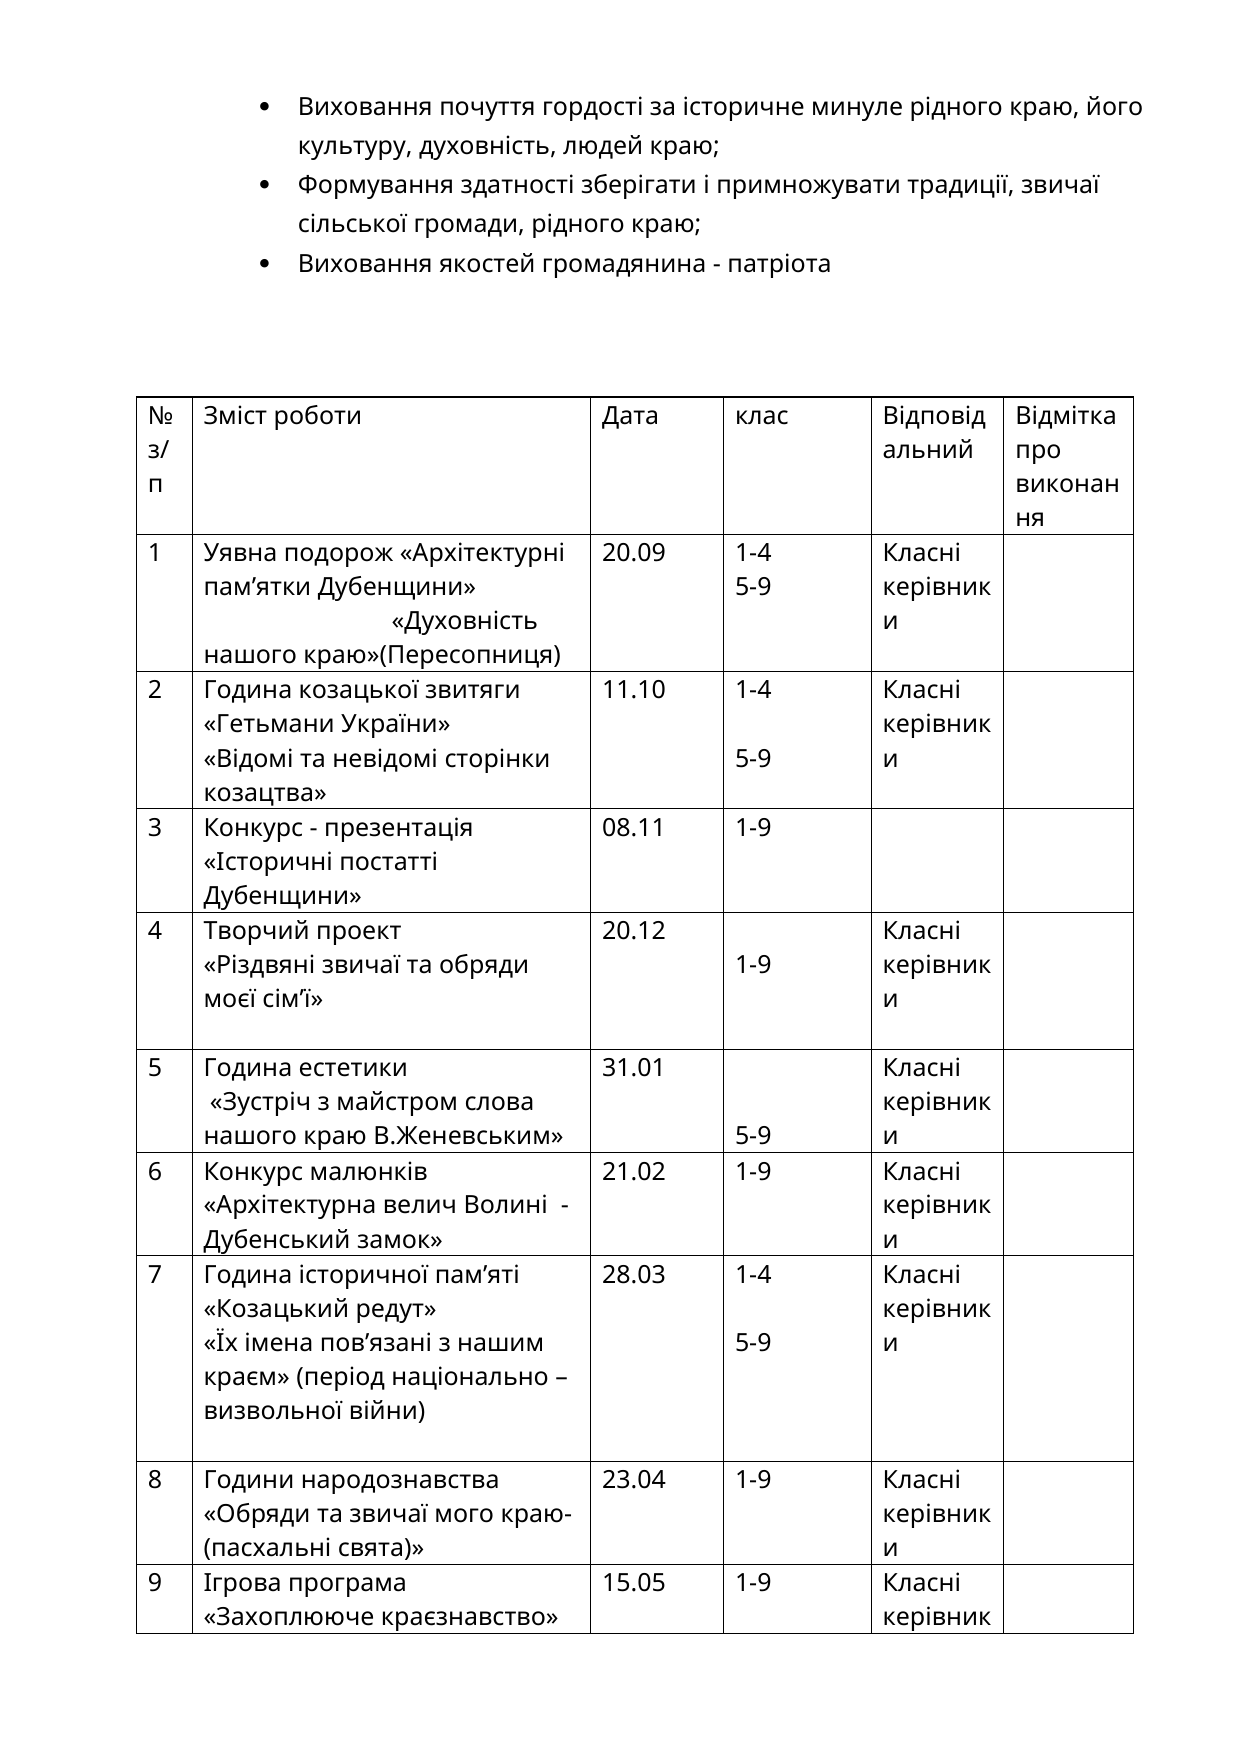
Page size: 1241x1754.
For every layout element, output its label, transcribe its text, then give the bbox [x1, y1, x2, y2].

table_cell 1-9 [724, 809, 871, 912]
table_cell [1004, 1565, 1133, 1633]
table_cell 20.12 [591, 913, 723, 1049]
table_cell Класні керівники [872, 535, 1003, 671]
table_cell Година естетики «Зустріч з майстром слова нашого краю В.Женевським» [193, 1050, 590, 1152]
table_cell 1-4 5-9 [724, 672, 871, 808]
table_cell 31.01 [591, 1050, 723, 1152]
table_cell [1004, 913, 1133, 1049]
table_cell Класні керівники [872, 672, 1003, 808]
table_cell 5 [137, 1050, 192, 1152]
table_cell [1004, 535, 1133, 671]
table_cell 2 [137, 672, 192, 808]
list Формування здатності зберігати і примножувати традиції, звичаї сільської громади, рідного краю; [260, 167, 1152, 240]
table_cell Класні керівники [872, 1565, 1003, 1633]
table_cell 7 [137, 1256, 192, 1461]
table_cell Класні керівники [872, 1256, 1003, 1461]
table_header Дата [591, 398, 723, 534]
table_cell Класні керівники [872, 1153, 1003, 1255]
table_cell [1004, 1256, 1133, 1461]
table_cell [1004, 809, 1133, 912]
table_cell 1-9 [724, 1565, 871, 1633]
table_cell 21.02 [591, 1153, 723, 1255]
table_cell 4 [137, 913, 192, 1049]
table_cell Класні керівники [872, 913, 1003, 1049]
table_cell Класні керівники [872, 1462, 1003, 1564]
table_cell 1-9 [724, 1153, 871, 1255]
table_cell 1-4 5-9 [724, 1256, 871, 1461]
table_cell [1004, 672, 1133, 808]
table_cell Конкурс малюнків «Архітектурна велич Волині - Дубенський замок» [193, 1153, 590, 1255]
table_cell Години народознавства «Обряди та звичаї мого краю- (пасхальні свята)» [193, 1462, 590, 1564]
table_cell 20.09 [591, 535, 723, 671]
table_cell [1004, 1462, 1133, 1564]
table_header Зміст роботи [193, 398, 590, 534]
table_cell 5-9 [724, 1050, 871, 1152]
table_cell [1004, 1153, 1133, 1255]
table_header № з/п [137, 398, 192, 534]
table_cell 11.10 [591, 672, 723, 808]
table_cell 23.04 [591, 1462, 723, 1564]
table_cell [193, 1565, 590, 1633]
table_cell Творчий проект «Різдвяні звичаї та обряди моєї сім’ї» [193, 913, 590, 1049]
table_cell Класні керівники [872, 1050, 1003, 1152]
table_cell Конкурс - презентація «Історичні постатті Дубенщини» [193, 809, 590, 912]
table_cell 8 [137, 1462, 192, 1564]
list Виховання якостей громадянина - патріота [260, 245, 1152, 279]
table_cell 1-9 [724, 1462, 871, 1564]
table_cell 1 [137, 535, 192, 671]
table_cell Уявна подорож «Архітектурні пам’ятки Дубенщини» «Духовність нашого краю»(Пересопниця) [193, 535, 590, 671]
table_cell [872, 809, 1003, 912]
table_cell 08.11 [591, 809, 723, 912]
table_cell Година козацької звитяги «Гетьмани України» «Відомі та невідомі сторінки козацтва» [193, 672, 590, 808]
table_cell 15.05 [591, 1565, 723, 1633]
table_header клас [724, 398, 871, 534]
table_cell 3 [137, 809, 192, 912]
table_cell Година історичної пам’яті «Козацький редут» «Їх імена пов’язані з нашим краєм» (період національно – визвольної війни) [193, 1256, 590, 1461]
table_cell [1004, 1050, 1133, 1152]
table_cell 9 [137, 1565, 192, 1633]
table_header Відмітка про виконання [1004, 398, 1133, 534]
list Виховання почуття гордості за історичне минуле рідного краю, його культуру, духовність, людей краю; [260, 88, 1152, 162]
table_cell 6 [137, 1153, 192, 1255]
table_cell 1-4 5-9 [724, 535, 871, 671]
table_header Відповідальний [872, 398, 1003, 534]
table_cell 28.03 [591, 1256, 723, 1461]
table_cell 1-9 [724, 913, 871, 1049]
